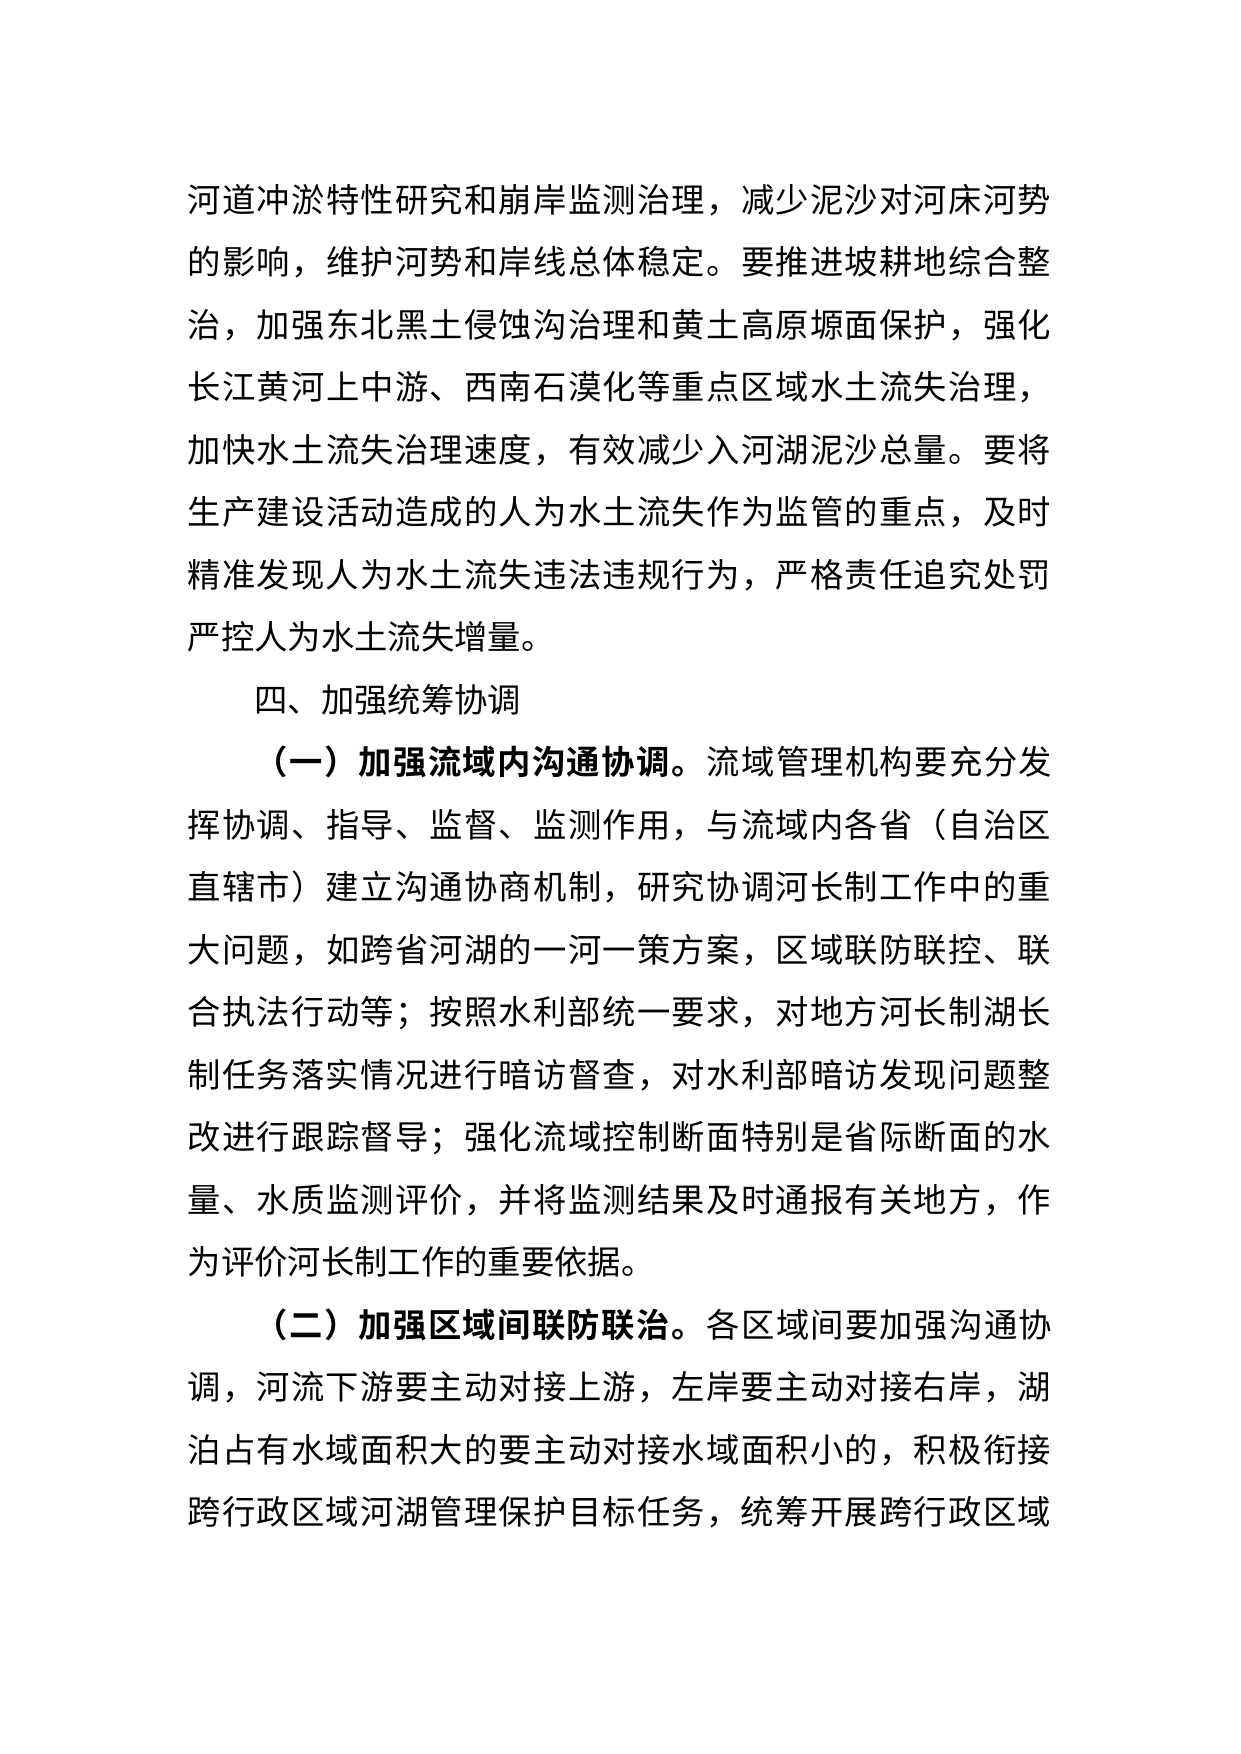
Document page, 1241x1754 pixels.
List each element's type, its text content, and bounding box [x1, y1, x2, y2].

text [187, 1287, 1053, 1537]
text 四、加强统筹协调 [187, 662, 1053, 724]
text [187, 162, 1053, 662]
text （一）加强流域内沟通协调。流域管理机构要充分发挥协调、指导、监督、监测作用，与流域内各省（自治区、直辖市）建立沟通协商机制，研究协调河长制工作中的重大问题，如跨省河湖的一河一策方案，区域联防联控、联合执法行动等；按照水利部统一要求，对地方河长制湖长制任务落实情况进行暗访督查，对水利部暗访发现问题整改进行跟踪督导；强化流域控制断面特别是省际断面的水量、水质监测评价，并将监测结果及时通报有关地方，作为评价河长制工作的重要依据。 [187, 724, 1053, 1287]
